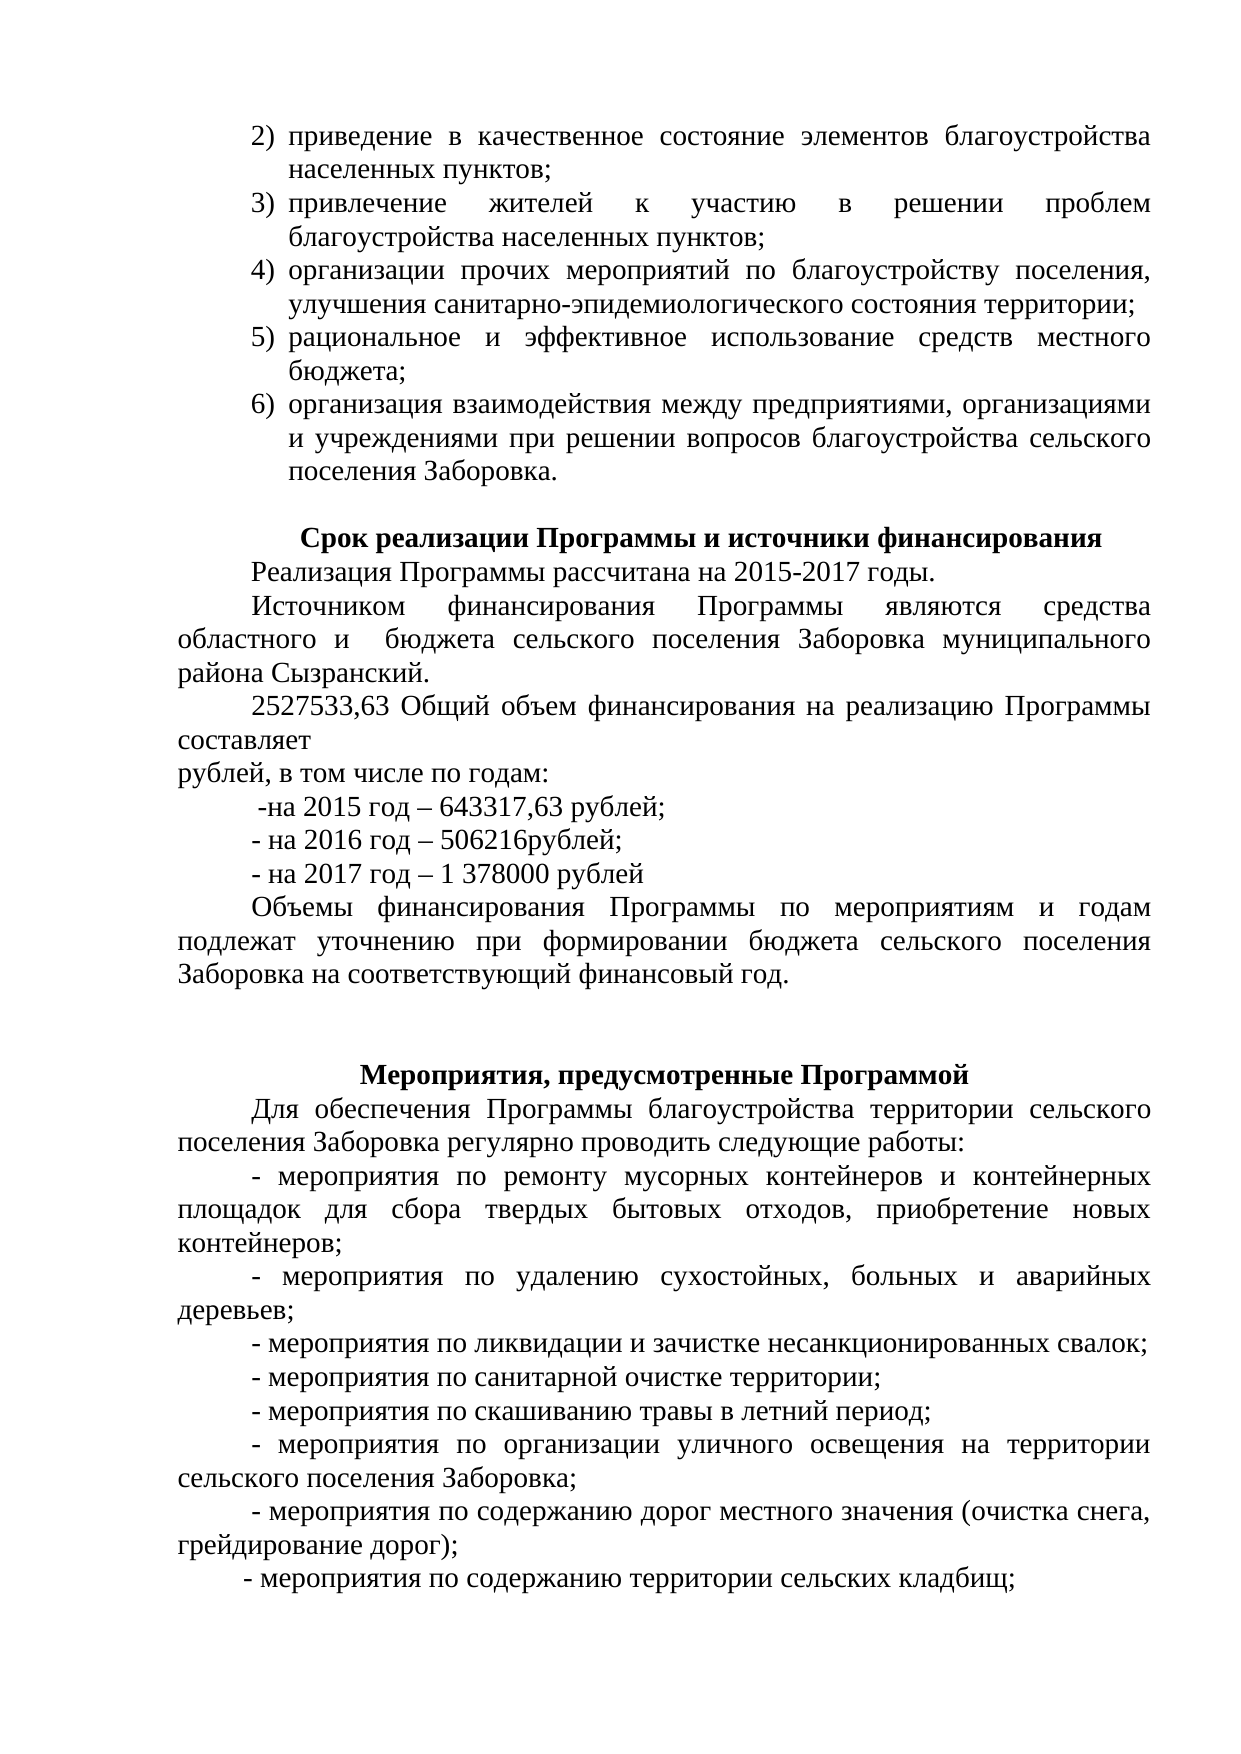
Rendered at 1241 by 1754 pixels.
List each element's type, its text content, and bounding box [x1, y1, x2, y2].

text Объемы финансирования Программы по мероприятиям и годам подлежат уточнению при формировании бюджета сельского поселения Заборовка на соответствующий финансовый год. [177, 889, 1152, 990]
text Источником финансирования Программы являются средства областного и бюджета сельского поселения Заборовка муниципального района Сызранский. [177, 588, 1152, 688]
text - мероприятия по скашиванию травы в летний период; [177, 1393, 1152, 1426]
list привлечение жителей к участию в решении проблем благоустройства населенных пунктов; [251, 185, 1152, 252]
text - мероприятия по содержанию территории сельских кладбищ; [177, 1560, 1152, 1594]
list организации прочих мероприятий по благоустройству поселения, улучшения санитарно-эпидемиологического состояния территории; [251, 252, 1152, 319]
text рублей, в том числе по годам: [177, 755, 1152, 789]
text - мероприятия по удалению сухостойных, больных и аварийных деревьев; [177, 1258, 1152, 1326]
list приведение в качественное состояние элементов благоустройства населенных пунктов; [251, 118, 1152, 185]
text Срок реализации Программы и источники финансирования [251, 521, 1152, 554]
list организация взаимодействия между предприятиями, организациями и учреждениями при решении вопросов благоустройства сельского поселения Заборовка. [251, 386, 1152, 487]
text - мероприятия по ликвидации и зачистке несанкционированных свалок; [177, 1326, 1152, 1359]
text - мероприятия по организации уличного освещения на территории сельского поселения Заборовка; [177, 1426, 1152, 1493]
text 2527533,63 Общий объем финансирования на реализацию Программы составляет [177, 688, 1152, 755]
text - на 2017 год – 1 378000 рублей [177, 856, 1152, 889]
text Для обеспечения Программы благоустройства территории сельского поселения Заборовка регулярно проводить следующие работы: [177, 1091, 1152, 1158]
text Мероприятия, предусмотренные Программой [177, 1057, 1152, 1091]
text - мероприятия по содержанию дорог местного значения (очистка снега, грейдирование дорог); [177, 1493, 1152, 1560]
text Реализация Программы рассчитана на 2015-2017 годы. [251, 554, 1152, 588]
list рациональное и эффективное использование средств местного бюджета; [251, 319, 1152, 386]
text -на 2015 год – 643317,63 рублей; [177, 789, 1152, 822]
text - мероприятия по ремонту мусорных контейнеров и контейнерных площадок для сбора твердых бытовых отходов, приобретение новых контейнеров; [177, 1158, 1152, 1258]
text - на 2016 год – 506216рублей; [177, 822, 1152, 856]
text - мероприятия по санитарной очистке территории; [177, 1359, 1152, 1393]
